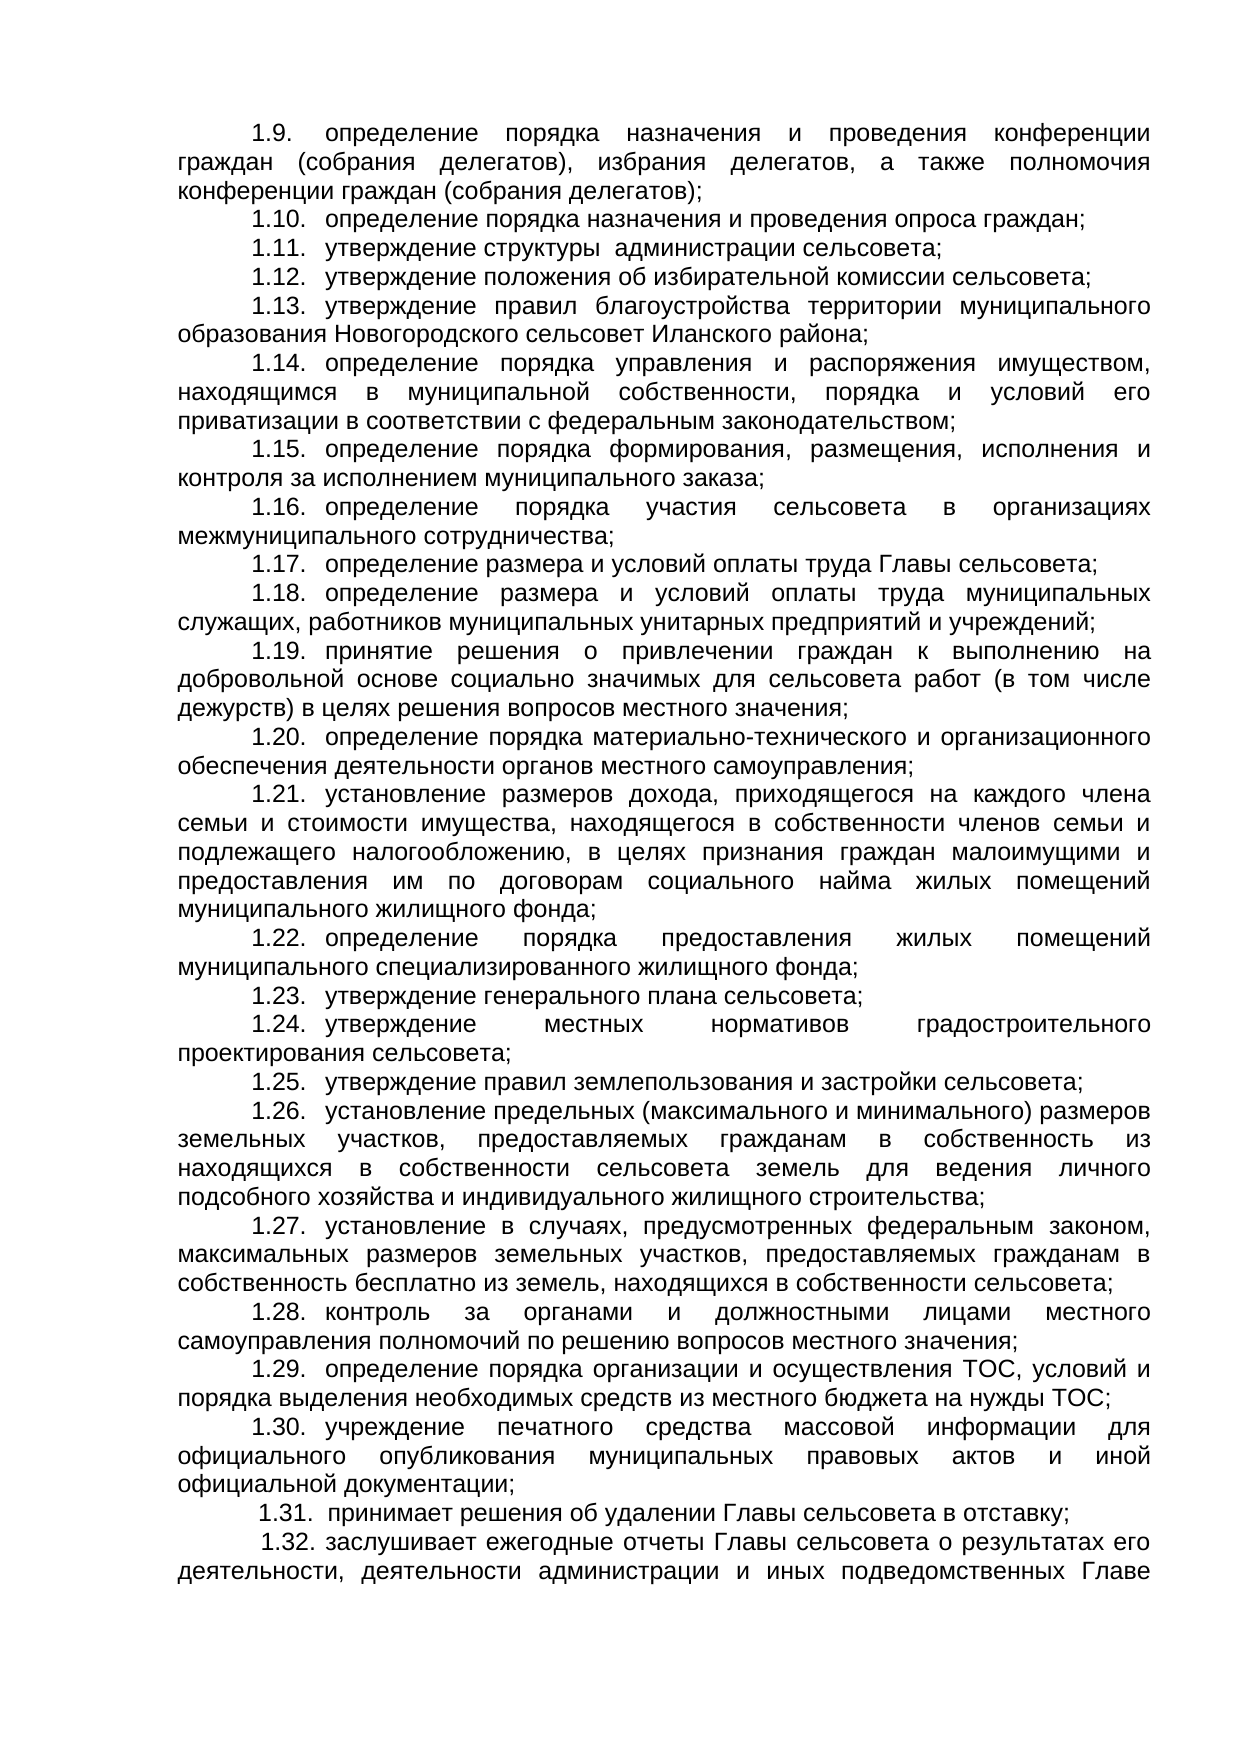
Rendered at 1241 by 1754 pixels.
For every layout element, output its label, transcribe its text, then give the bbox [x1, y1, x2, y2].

list утверждение генерального плана сельсовета; [177, 981, 1152, 1009]
list принятие решения о привлечении граждан к выполнению на добровольной основе социально значимых для сельсовета работ (в том числе дежурств) в целях решения вопросов местного значения; [177, 636, 1152, 722]
list утверждение местных нормативов градостроительного проектирования сельсовета; [177, 1009, 1152, 1067]
list определение порядка управления и распоряжения имуществом, находящимся в муниципальной собственности, порядка и условий его приватизации в соответствии с федеральным законодательством; [177, 348, 1152, 434]
list определение порядка назначения и проведения конференции граждан (собрания делегатов), избрания делегатов, а также полномочия конференции граждан (собрания делегатов); [177, 118, 1152, 204]
list установление в случаях, предусмотренных федеральным законом, максимальных размеров земельных участков, предоставляемых гражданам в собственность бесплатно из земель, находящихся в собственности сельсовета; [177, 1211, 1152, 1297]
list утверждение правил благоустройства территории муниципального образования Новогородского сельсовет Иланского района; [177, 291, 1152, 348]
list установление размеров дохода, приходящегося на каждого члена семьи и стоимости имущества, находящегося в собственности членов семьи и подлежащего налогообложению, в целях признания граждан малоимущими и предоставления им по договорам социального найма жилых помещений муниципального жилищного фонда; [177, 779, 1152, 923]
list определение размера и условий оплаты труда муниципальных служащих, работников муниципальных унитарных предприятий и учреждений; [177, 578, 1152, 636]
list утверждение положения об избирательной комиссии сельсовета; [177, 262, 1152, 291]
list определение порядка участия сельсовета в организациях межмуниципального сотрудничества; [177, 492, 1152, 549]
list учреждение печатного средства массовой информации для официального опубликования муниципальных правовых актов и иной официальной документации; [177, 1412, 1152, 1498]
list определение порядка материально-технического и организационного обеспечения деятельности органов местного самоуправления; [177, 722, 1152, 779]
list утверждение структуры администрации сельсовета; [177, 233, 1152, 262]
list определение порядка организации и осуществления ТОС, условий и порядка выделения необходимых средств из местного бюджета на нужды ТОС; [177, 1354, 1152, 1412]
list определение порядка предоставления жилых помещений муниципального специализированного жилищного фонда; [177, 923, 1152, 981]
list определение порядка назначения и проведения опроса граждан; [177, 204, 1152, 233]
text 1.31. принимает решения об удалении Главы сельсовета в отставку; [177, 1498, 1152, 1527]
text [177, 1527, 1152, 1584]
list установление предельных (максимального и минимального) размеров земельных участков, предоставляемых гражданам в собственность из находящихся в собственности сельсовета земель для ведения личного подсобного хозяйства и индивидуального жилищного строительства; [177, 1096, 1152, 1211]
list определение размера и условий оплаты труда Главы сельсовета; [177, 549, 1152, 578]
list утверждение правил землепользования и застройки сельсовета; [177, 1067, 1152, 1096]
list определение порядка формирования, размещения, исполнения и контроля за исполнением муниципального заказа; [177, 434, 1152, 492]
list контроль за органами и должностными лицами местного самоуправления полномочий по решению вопросов местного значения; [177, 1297, 1152, 1354]
